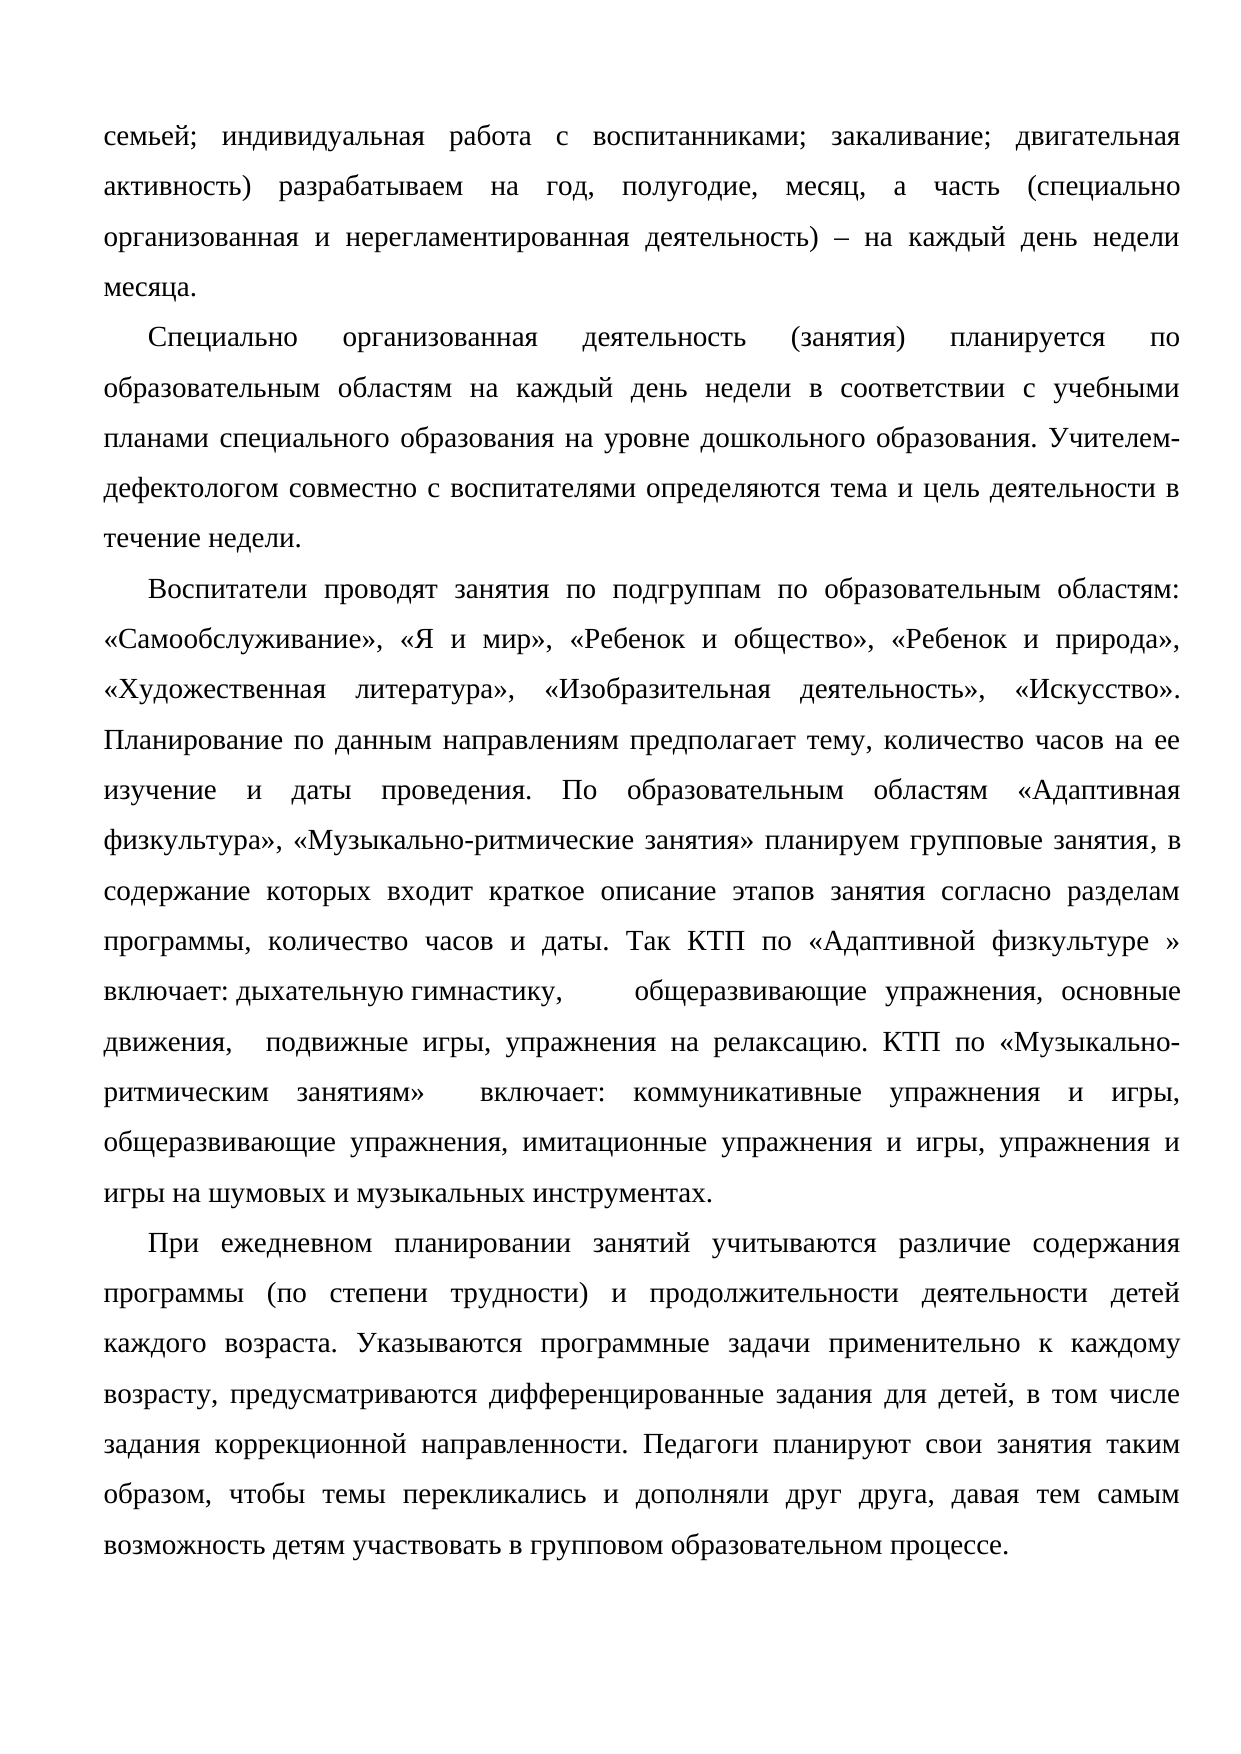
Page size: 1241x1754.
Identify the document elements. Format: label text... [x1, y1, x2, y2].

text Воспитатели проводят занятия по подгруппам по образовательным областям: «Самообслуживание», «Я и мир», «Ребенок и общество», «Ребенок и природа», «Художественная литература», «Изобразительная деятельность», «Искусство». Планирование по данным направлениям предполагает тему, количество часов на ее изучение и даты проведения. По образовательным областям «Адаптивная физкультура», «Музыкально-ритмические занятия» планируем групповые занятия, в содержание которых входит краткое описание этапов занятия согласно разделам программы, количество часов и даты. Так КТП по «Адаптивной физкультуре » включает: дыхательную гимнастику, общеразвивающие упражнения, основные движения, подвижные игры, упражнения на релаксацию. КТП по «Музыкально-ритмическим занятиям» включает: коммуникативные упражнения и игры, общеразвивающие упражнения, имитационные упражнения и игры, упражнения и игры на шумовых и музыкальных инструментах. [103, 571, 1181, 1208]
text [103, 118, 1181, 303]
text При ежедневном планировании занятий учитываются различие содержания программы (по степени трудности) и продолжительности деятельности детей каждого возраста. Указываются программные задачи применительно к каждому возрасту, предусматриваются дифференцированные задания для детей, в том числе задания коррекционной направленности. Педагоги планируют свои занятия таким образом, чтобы темы перекликались и дополняли друг друга, давая тем самым возможность детям участвовать в групповом образовательном процессе. [103, 1225, 1181, 1560]
text Специально организованная деятельность (занятия) планируется по образовательным областям на каждый день недели в соответствии с учебными планами специального образования на уровне дошкольного образования. Учителем-дефектологом совместно с воспитателями определяются тема и цель деятельности в течение недели. [103, 319, 1181, 554]
